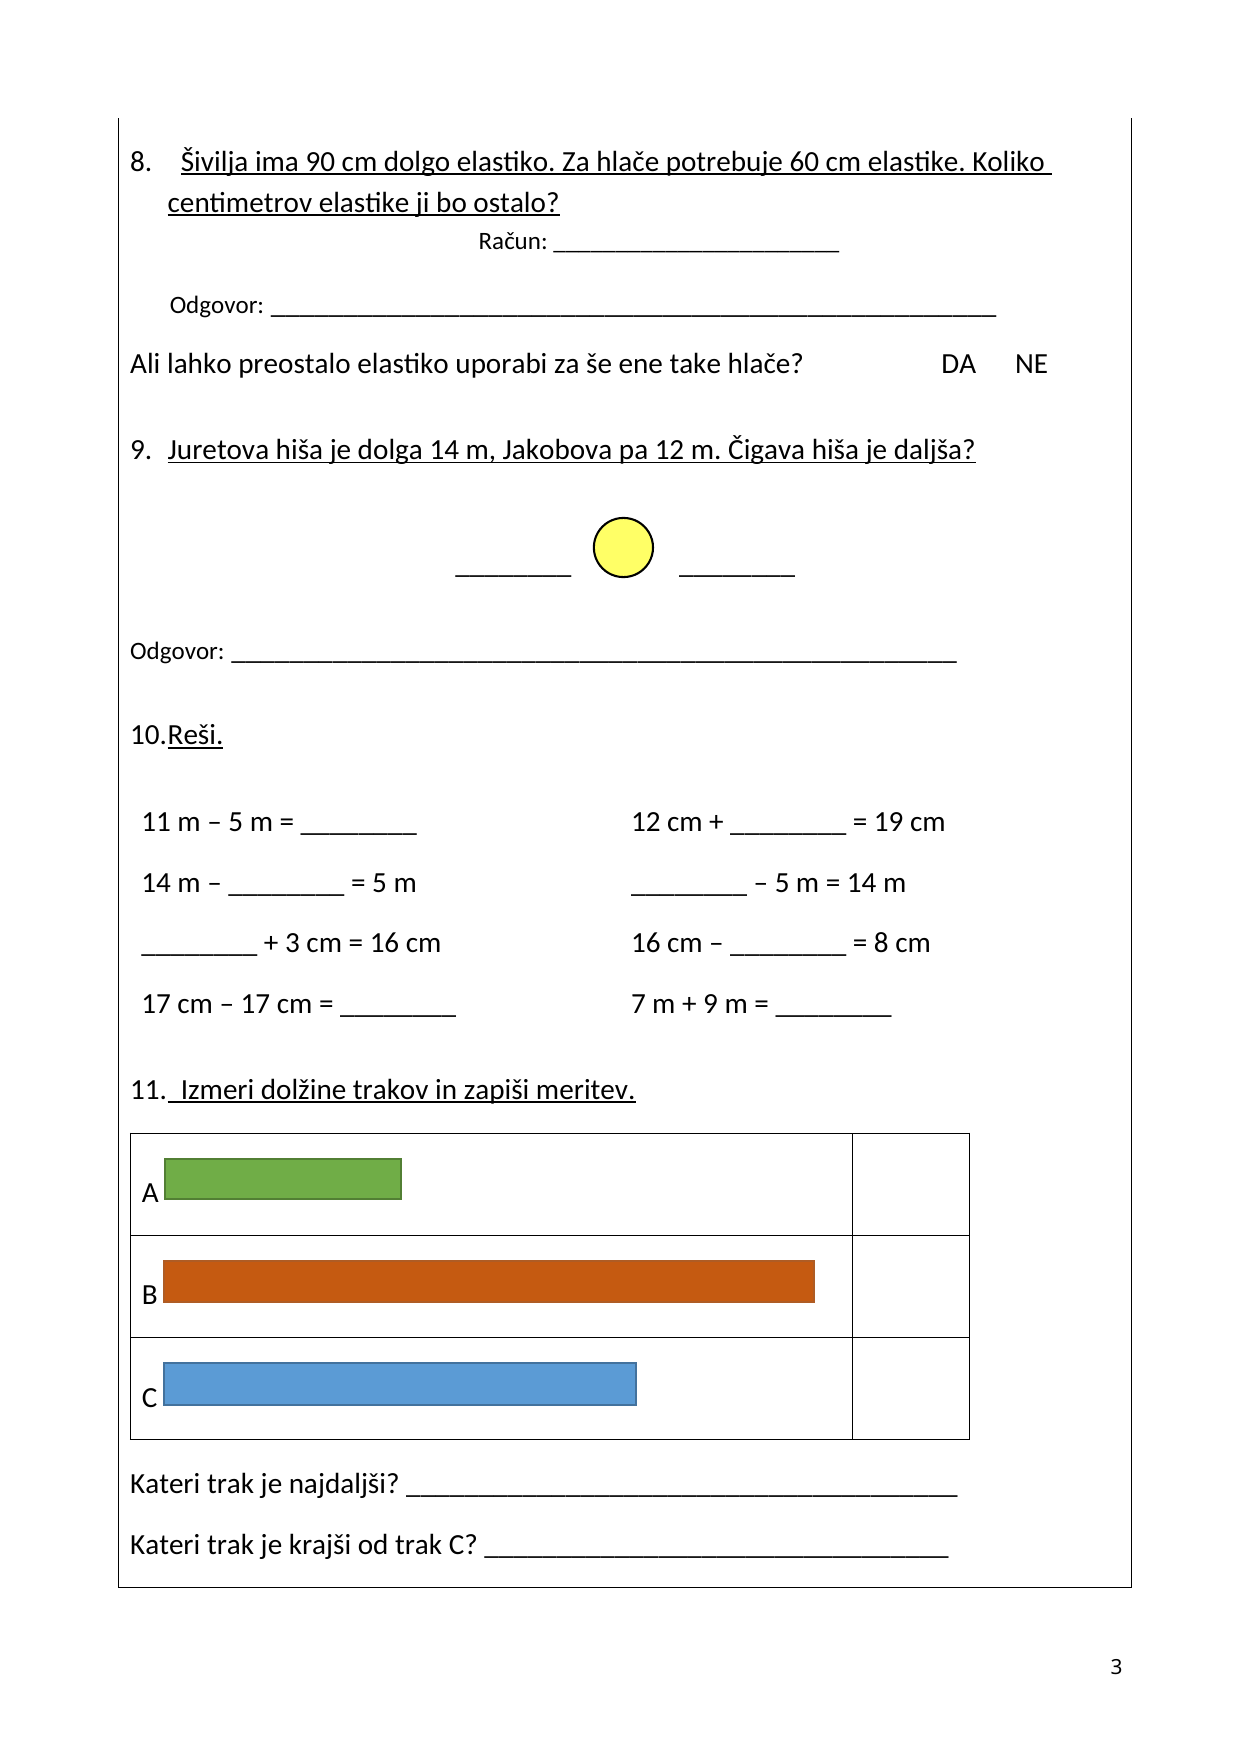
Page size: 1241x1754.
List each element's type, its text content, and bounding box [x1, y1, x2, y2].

table_cell Reši. [119, 691, 1131, 1046]
table_cell Juretova hiša je dolga 14 m, Jakobova pa 12 m. Čigava hiša je daljša? Odgovor: __________________________________________________ [119, 406, 1131, 691]
table_cell Izmeri dolžine trakov in zapiši meritev. Kateri trak je najdaljši? ______________________________________ Kateri trak je krajši od trak C? ________________________________ [119, 1046, 1131, 1587]
table_cell Šivilja ima 90 cm dolgo elastiko. Za hlače potrebuje 60 cm elastike. Koliko centimetrov elastike ji bo ostalo? Račun: _______________________ Odgovor: __________________________________________________ Ali lahko preostalo elastiko uporabi za še ene take hlače? DA NE [119, 118, 1131, 406]
